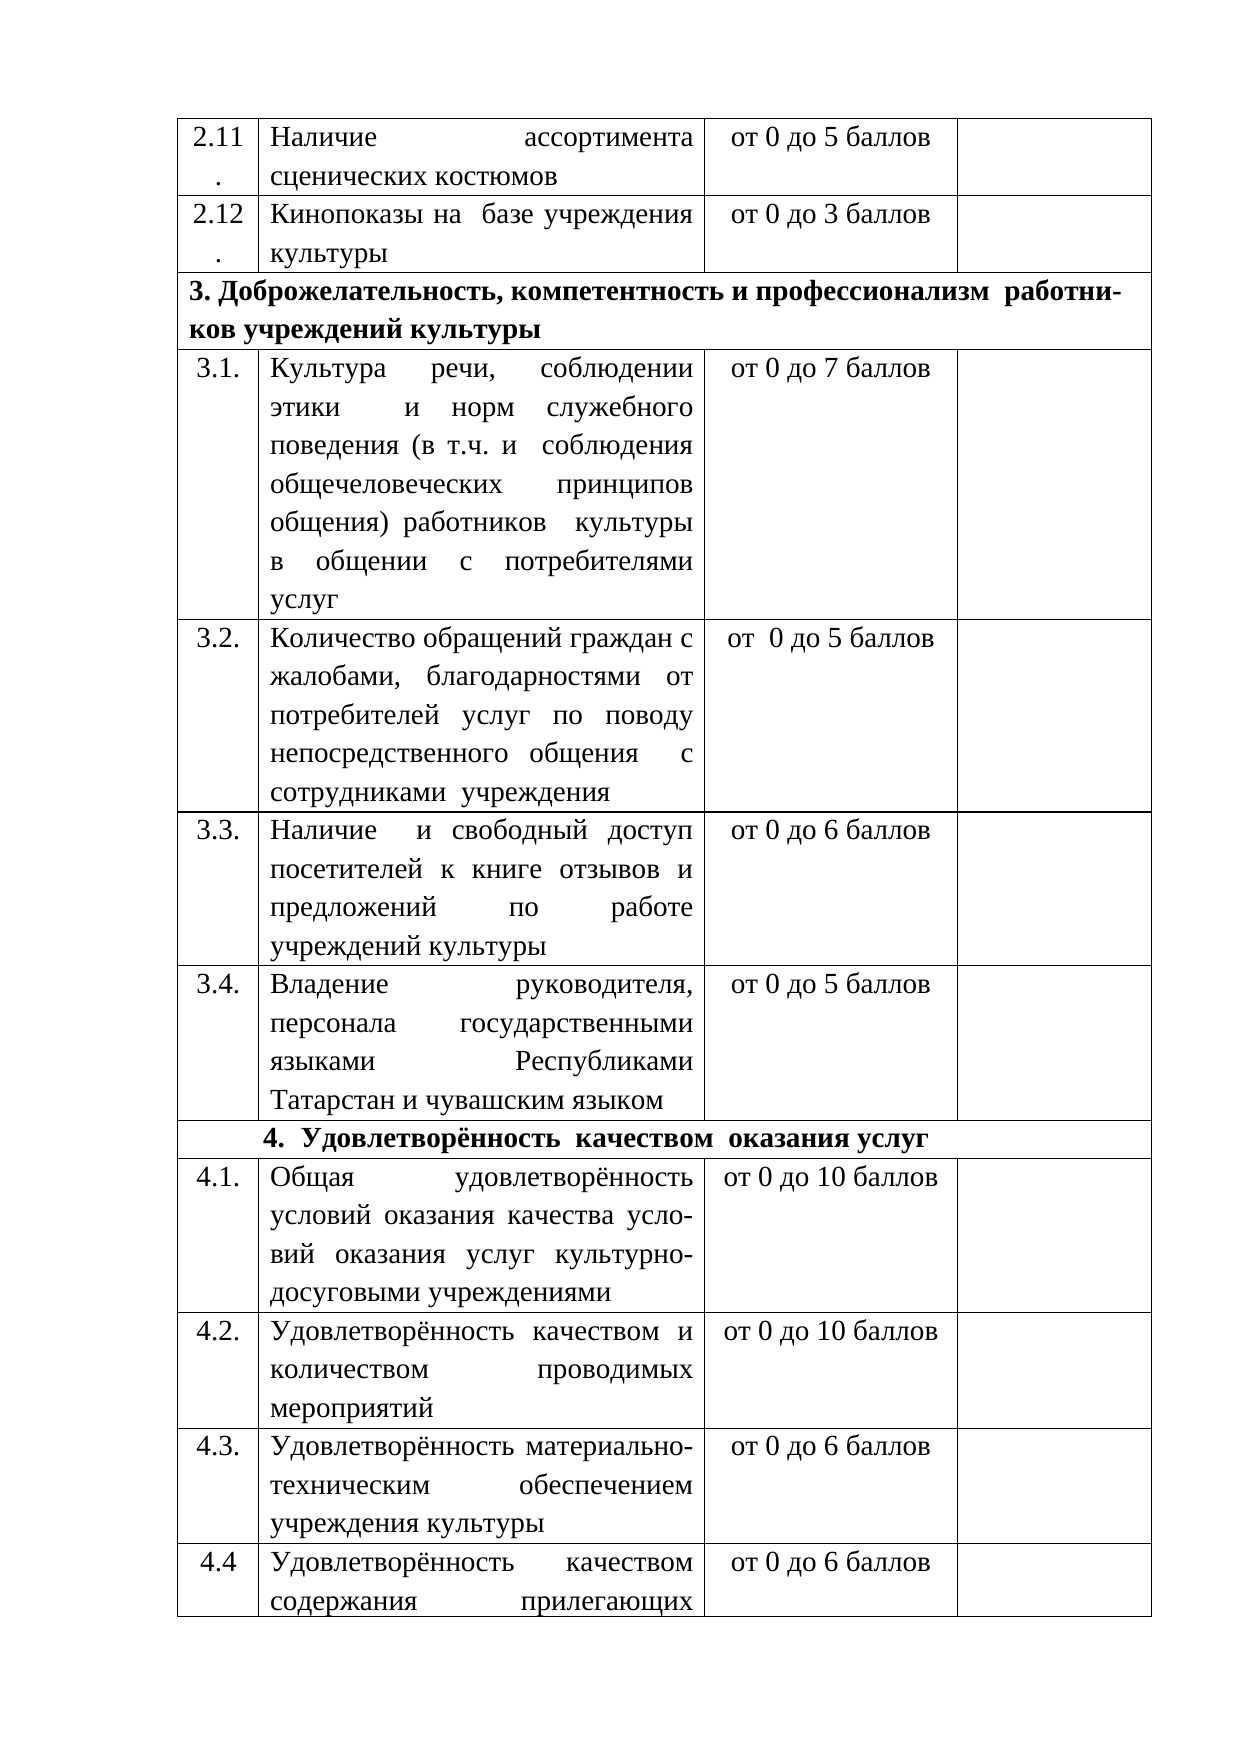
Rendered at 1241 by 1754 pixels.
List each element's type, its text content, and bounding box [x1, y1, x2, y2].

table_cell Удовлетворённость качеством и количеством проводимых мероприятий [259, 1313, 704, 1427]
table_cell [958, 813, 1151, 965]
table_cell Кинопоказы на базе учреждения культуры [259, 196, 704, 272]
table_cell 2.12. [178, 196, 258, 272]
table_cell 2.11. [178, 119, 258, 195]
table_cell [958, 1544, 1151, 1616]
table_cell 4.3. [178, 1429, 258, 1543]
table_cell [958, 119, 1151, 195]
table_cell [958, 1313, 1151, 1427]
table_cell Культура речи, соблюдении этики и норм служебного поведения (в т.ч. и соблюдения общечеловеческих принципов общения) работников культуры в общении с потребителями услуг [259, 350, 704, 619]
table_cell [958, 620, 1151, 811]
table_cell от 0 до 5 баллов [705, 119, 957, 195]
table_cell 3.1. [178, 350, 258, 619]
table_cell Количество обращений граждан с жалобами, благодарностями от потребителей услуг по поводу непосредственного общения с сотрудниками учреждения [259, 620, 704, 811]
table_cell Наличие и свободный доступ посетителей к книге отзывов и предложений по работе учреждений культуры [259, 813, 704, 965]
table_cell от 0 до 6 баллов [705, 813, 957, 965]
table_cell от 0 до 5 баллов [705, 620, 957, 811]
table_cell [958, 196, 1151, 272]
table_cell Владение руководителя, персонала государственными языками Республиками Татарстан и чувашским языком [259, 966, 704, 1119]
table_cell Удовлетворённость качеством оказания услуг [178, 1121, 1151, 1158]
table_cell от 0 до 7 баллов [705, 350, 957, 619]
table_cell 4.1. [178, 1159, 258, 1312]
table_cell от 0 до 3 баллов [705, 196, 957, 272]
table_cell [958, 350, 1151, 619]
table_cell 3.4. [178, 966, 258, 1119]
table_cell [958, 1159, 1151, 1312]
table_cell 3. Доброжелательность, компетентность и профессионализм работни-ков учреждений культуры [178, 273, 1151, 349]
table_cell от 0 до 10 баллов [705, 1313, 957, 1427]
table_cell Общая удовлетворённость условий оказания качества усло-вий оказания услуг культурно-досуговыми учреждениями [259, 1159, 704, 1312]
table_cell от 0 до 6 баллов [705, 1429, 957, 1543]
table_cell [958, 1429, 1151, 1543]
table_cell 4.2. [178, 1313, 258, 1427]
table_cell Удовлетворённость материально-техническим обеспечением учреждения культуры [259, 1429, 704, 1543]
table_cell 4.4 [178, 1544, 258, 1616]
table_cell 3.3. [178, 813, 258, 965]
table_cell [958, 966, 1151, 1119]
table_cell от 0 до 5 баллов [705, 966, 957, 1119]
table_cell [259, 1544, 704, 1616]
table_cell от 0 до 10 баллов [705, 1159, 957, 1312]
table_cell от 0 до 6 баллов [705, 1544, 957, 1616]
table_cell Наличие ассортимента сценических костюмов [259, 119, 704, 195]
table_cell 3.2. [178, 620, 258, 811]
